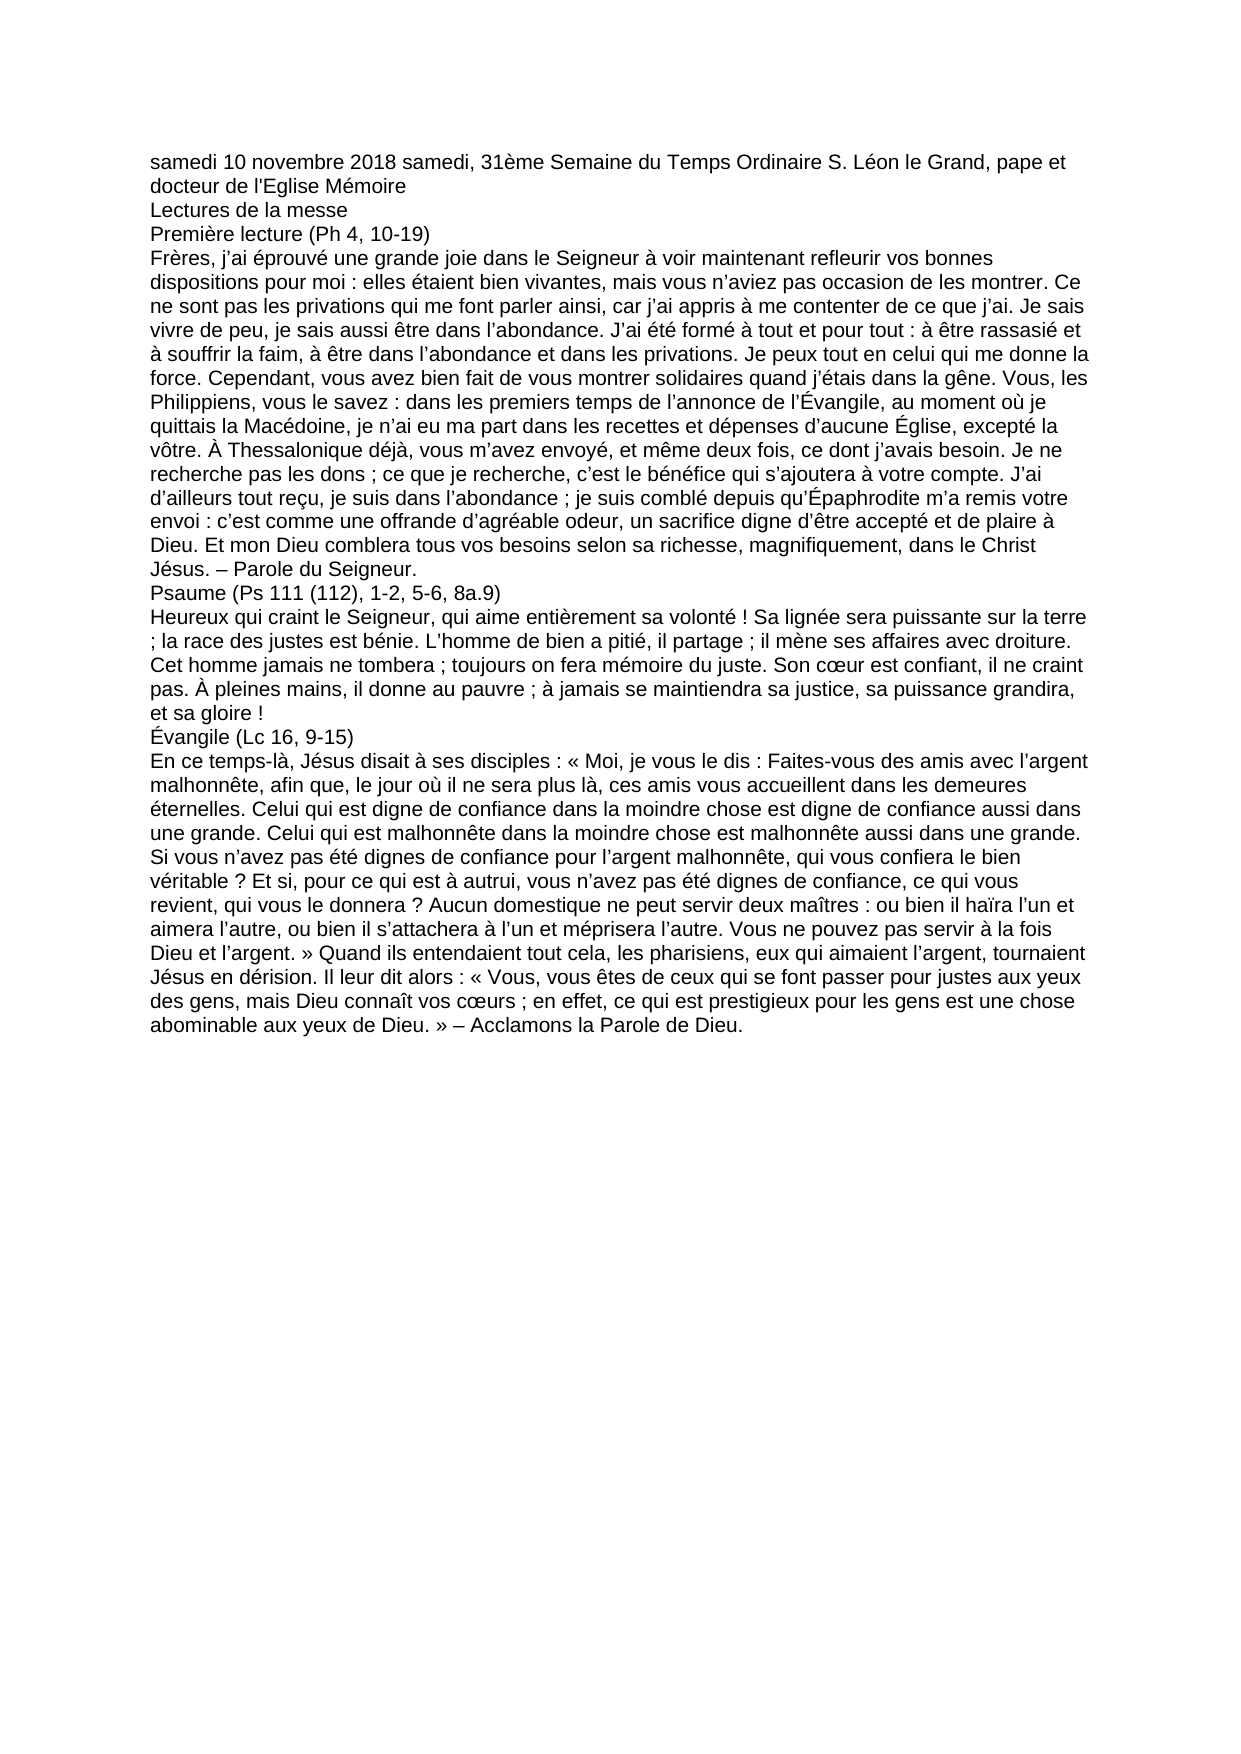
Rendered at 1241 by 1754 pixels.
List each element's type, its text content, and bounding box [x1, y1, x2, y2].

text Frères, j’ai éprouvé une grande joie dans le Seigneur à voir maintenant refleurir vos bonnes dispositions pour moi : elles étaient bien vivantes, mais vous n’aviez pas occasion de les montrer. Ce ne sont pas les privations qui me font parler ainsi, car j’ai appris à me contenter de ce que j’ai. Je sais vivre de peu, je sais aussi être dans l’abondance. J’ai été formé à tout et pour tout : à être rassasié et à souffrir la faim, à être dans l’abondance et dans les privations. Je peux tout en celui qui me donne la force. Cependant, vous avez bien fait de vous montrer solidaires quand j’étais dans la gêne. Vous, les Philippiens, vous le savez : dans les premiers temps de l’annonce de l’Évangile, au moment où je quittais la Macédoine, je n’ai eu ma part dans les recettes et dépenses d’aucune Église, excepté la vôtre. À Thessalonique déjà, vous m’avez envoyé, et même deux fois, ce dont j’avais besoin. Je ne recherche pas les dons ; ce que je recherche, c’est le bénéfice qui s’ajoutera à votre compte. J’ai d’ailleurs tout reçu, je suis dans l’abondance ; je suis comblé depuis qu’Épaphrodite m’a remis votre envoi : c’est comme une offrande d’agréable odeur, un sacrifice digne d’être accepté et de plaire à Dieu. Et mon Dieu comblera tous vos besoins selon sa richesse, magnifiquement, dans le Christ Jésus. – Parole du Seigneur. [150, 246, 1090, 581]
text En ce temps-là, Jésus disait à ses disciples : « Moi, je vous le dis : Faites-vous des amis avec l’argent malhonnête, afin que, le jour où il ne sera plus là, ces amis vous accueillent dans les demeures éternelles. Celui qui est digne de confiance dans la moindre chose est digne de confiance aussi dans une grande. Celui qui est malhonnête dans la moindre chose est malhonnête aussi dans une grande. Si vous n’avez pas été dignes de confiance pour l’argent malhonnête, qui vous confiera le bien véritable ? Et si, pour ce qui est à autrui, vous n’avez pas été dignes de confiance, ce qui vous revient, qui vous le donnera ? Aucun domestique ne peut servir deux maîtres : ou bien il haïra l’un et aimera l’autre, ou bien il s’attachera à l’un et méprisera l’autre. Vous ne pouvez pas servir à la fois Dieu et l’argent. » Quand ils entendaient tout cela, les pharisiens, eux qui aimaient l’argent, tournaient Jésus en dérision. Il leur dit alors : « Vous, vous êtes de ceux qui se font passer pour justes aux yeux des gens, mais Dieu connaît vos cœurs ; en effet, ce qui est prestigieux pour les gens est une chose abominable aux yeux de Dieu. » – Acclamons la Parole de Dieu. [150, 749, 1090, 1036]
text Heureux qui craint le Seigneur, qui aime entièrement sa volonté ! Sa lignée sera puissante sur la terre ; la race des justes est bénie. L’homme de bien a pitié, il partage ; il mène ses affaires avec droiture. Cet homme jamais ne tombera ; toujours on fera mémoire du juste. Son cœur est confiant, il ne craint pas. À pleines mains, il donne au pauvre ; à jamais se maintiendra sa justice, sa puissance grandira, et sa gloire ! [150, 605, 1090, 725]
